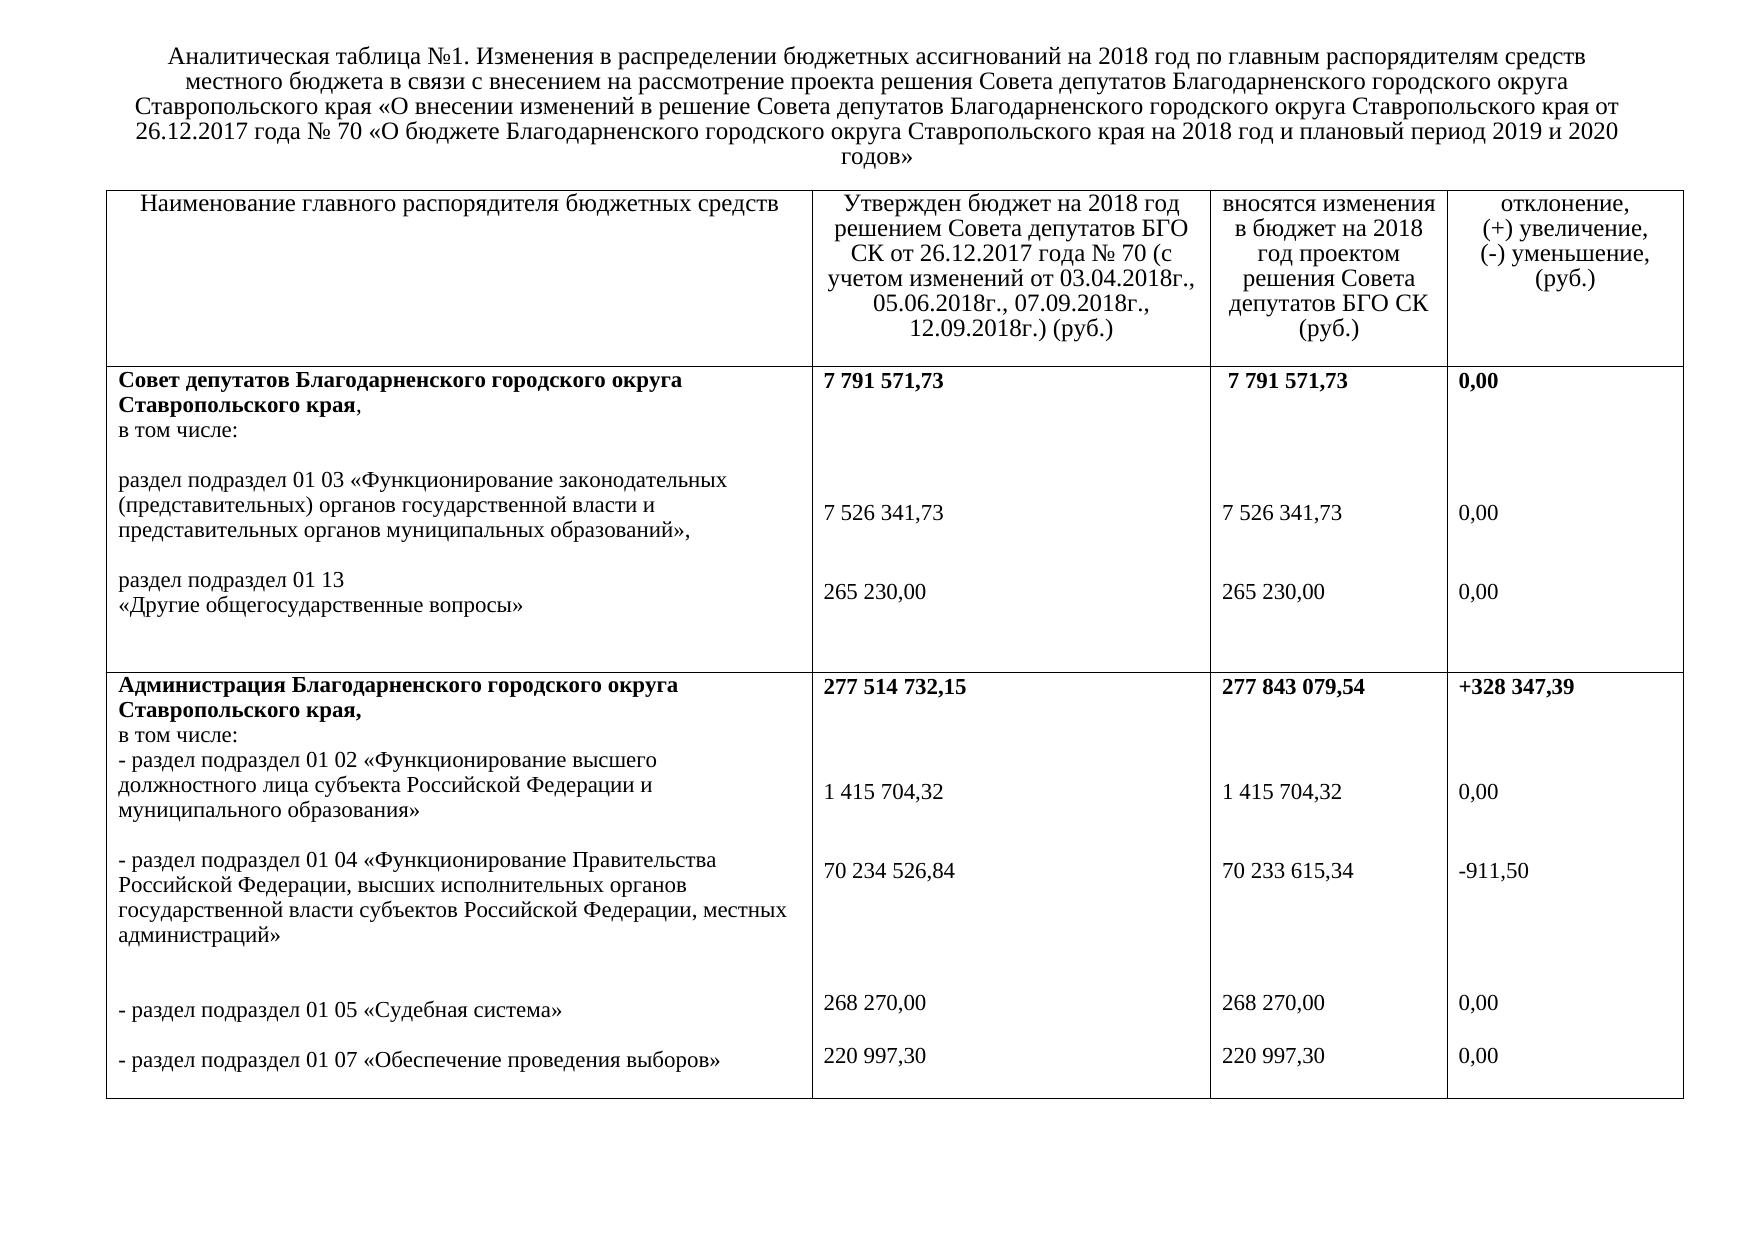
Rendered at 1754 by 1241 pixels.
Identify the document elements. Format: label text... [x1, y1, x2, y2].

table_header Утвержден бюджет на 2018 год решением Совета депутатов БГО СК от 26.12.2017 года № 70 (с учетом изменений от 03.04.2018г., 05.06.2018г., 07.09.2018г., 12.09.2018г.) (руб.) [813, 191, 1210, 366]
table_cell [1448, 673, 1683, 1098]
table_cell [1211, 673, 1447, 1098]
table_header отклонение, (+) увеличение, (-) уменьшение, (руб.) [1448, 191, 1683, 366]
text Аналитическая таблица №1. Изменения в распределении бюджетных ассигнований на 2018 год по главным распорядителям средств местного бюджета в связи с внесением на рассмотрение проекта решения Совета депутатов Благодарненского городского округа Ставропольского края «О внесении изменений в решение Совета депутатов Благодарненского городского округа Ставропольского края от 26.12.2017 года № 70 «О бюджете Благодарненского городского округа Ставропольского края на 2018 год и плановый период 2019 и 2020 годов» [118, 44, 1636, 169]
table_header вносятся изменения в бюджет на 2018 год проектом решения Совета депутатов БГО СК (руб.) [1211, 191, 1447, 366]
table_cell 0,00 0,00 0,00 [1448, 367, 1683, 672]
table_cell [107, 673, 812, 1098]
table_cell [813, 673, 1210, 1098]
table_header Наименование главного распорядителя бюджетных средств [107, 191, 812, 366]
table_cell 7 791 571,73 7 526 341,73 265 230,00 [813, 367, 1210, 672]
table_cell Совет депутатов Благодарненского городского округа Ставропольского края, в том числе: раздел подраздел 01 03 «Функционирование законодательных (представительных) органов государственной власти и представительных органов муниципальных образований», раздел подраздел 01 13 «Другие общегосударственные вопросы» [107, 367, 812, 672]
table_cell 7 791 571,73 7 526 341,73 265 230,00 [1211, 367, 1447, 672]
